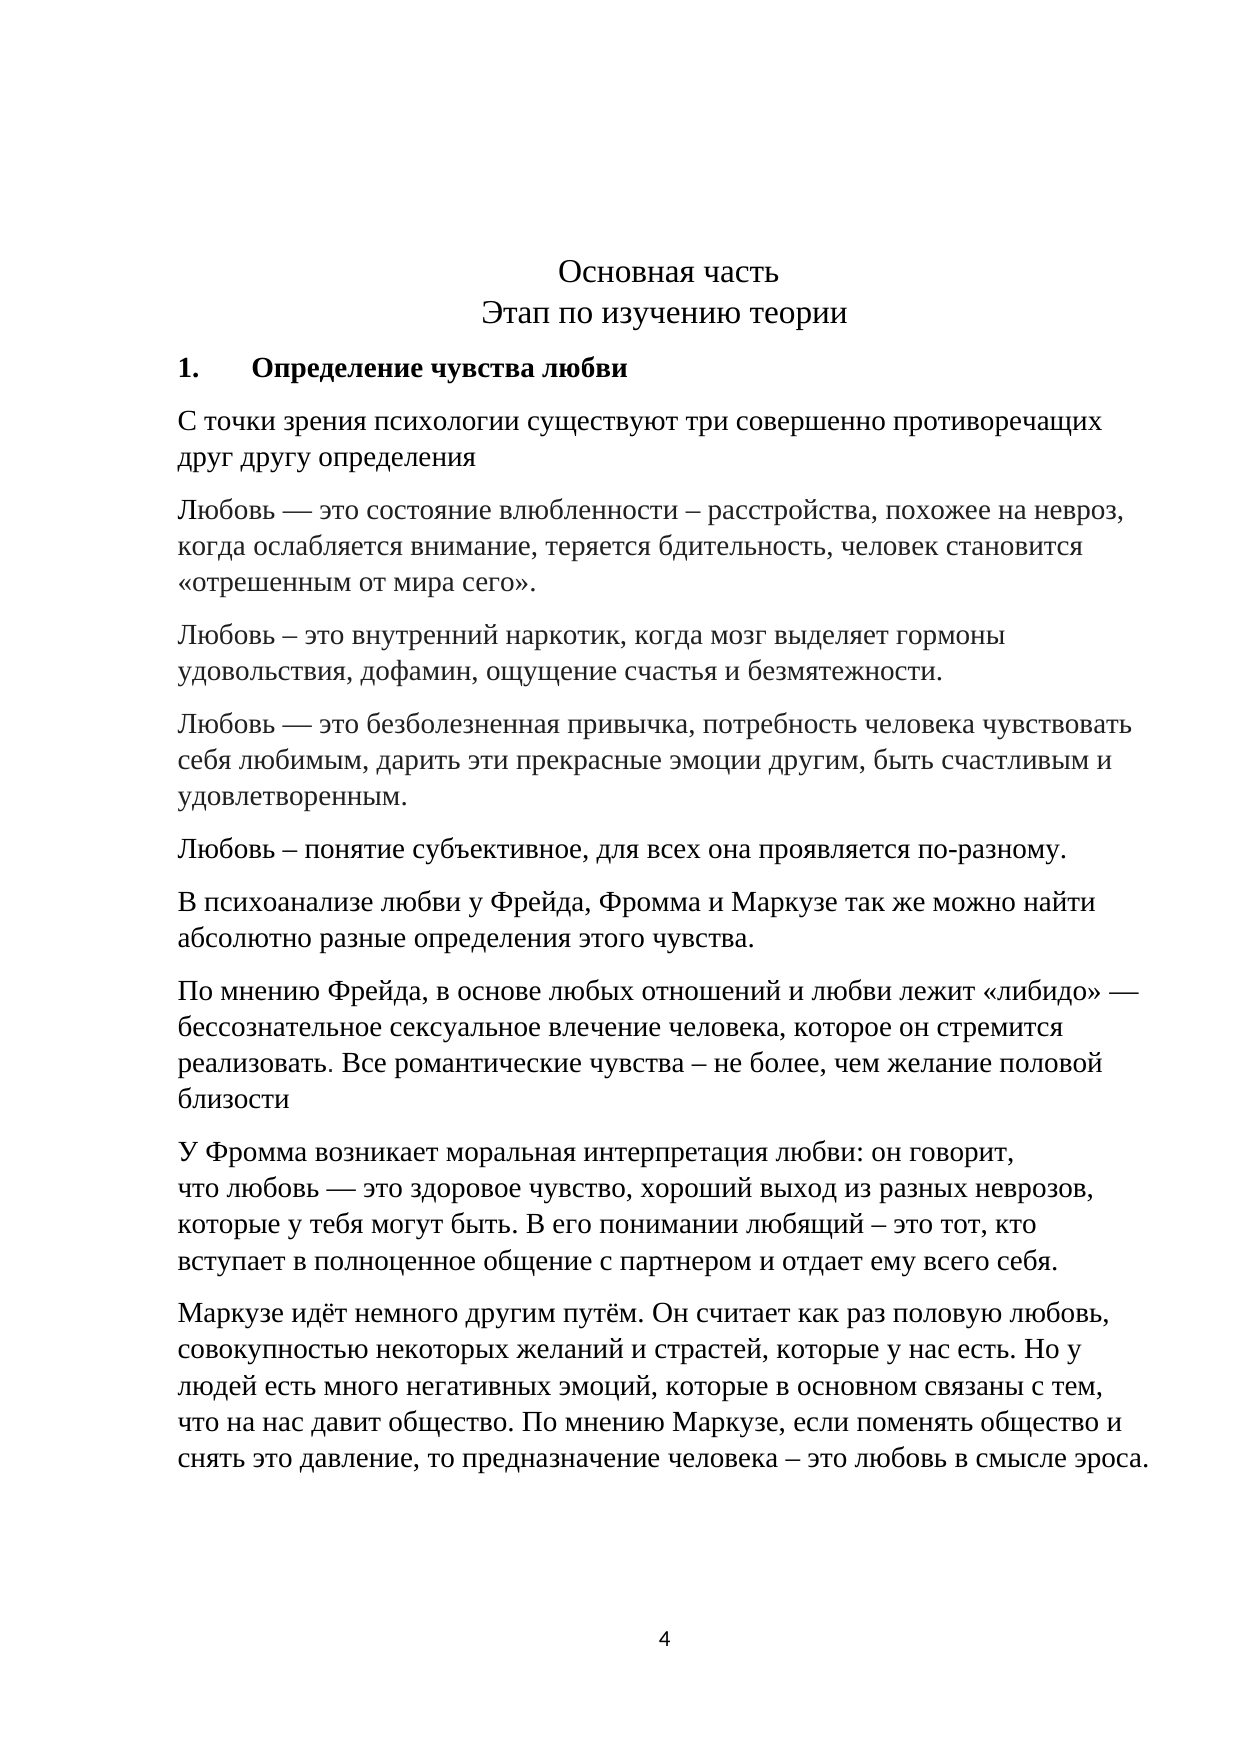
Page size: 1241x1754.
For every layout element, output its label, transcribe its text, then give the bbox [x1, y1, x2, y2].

text Любовь — это состояние влюбленности – расстройства, похожее на невроз, когда ослабляется внимание, теряется бдительность, человек становится «отрешенным от мира сего». [177, 492, 1152, 598]
text Любовь – понятие субъективное, для всех она проявляется по-разному. [177, 831, 1152, 865]
text С точки зрения психологии существуют три совершенно противоречащих друг другу определения [177, 403, 1152, 473]
text У Фром­ма возникает моральная интерпретация любви: он говорит, что любовь — это здоровое чувство, хороший выход из разных невро­зов, которые у тебя могут быть. В его понимании любящий – это тот, кто вступает в полноценное общение с партнером и отдает ему всего себя. [177, 1134, 1152, 1276]
text Любовь — это безболезненная привычка, потребность человека чувствовать себя любимым, дарить эти прекрасные эмоции другим, быть счастливым и удовлетворенным. [177, 706, 1152, 812]
text Этап по изучению теории [177, 292, 1152, 331]
text Любовь – это внутренний наркотик, когда мозг выделяет гормоны удовольствия, дофамин, ощущение счастья и безмятежности. [177, 617, 1152, 687]
text По мнению Фрейда, в основе любых отношений и любви лежит «либидо» — бессознательное сексуальное влечение человека, которое он стремится реализовать. Все романтические чувства – не более, чем желание половой близости [177, 973, 1152, 1115]
list Определение чувства любви [177, 350, 1152, 384]
subtitle Основная часть [177, 251, 1152, 289]
text В психоанализе любви у Фрейда, Фромма и Маркузе так же можно найти абсолютно разные определения этого чувства. [177, 884, 1152, 954]
text Маркузе идёт немного другим путём. Он считает как раз половую любовь, совокупностью некоторых желаний и страстей, которые у нас есть. Но у людей есть много негативных эмоций, которые в основном связаны с тем, что на нас давит общество. По мнению Маркузе, если поменять общество и снять это давление, то предназначение человека – это любовь в смысле эроса. [177, 1295, 1152, 1473]
